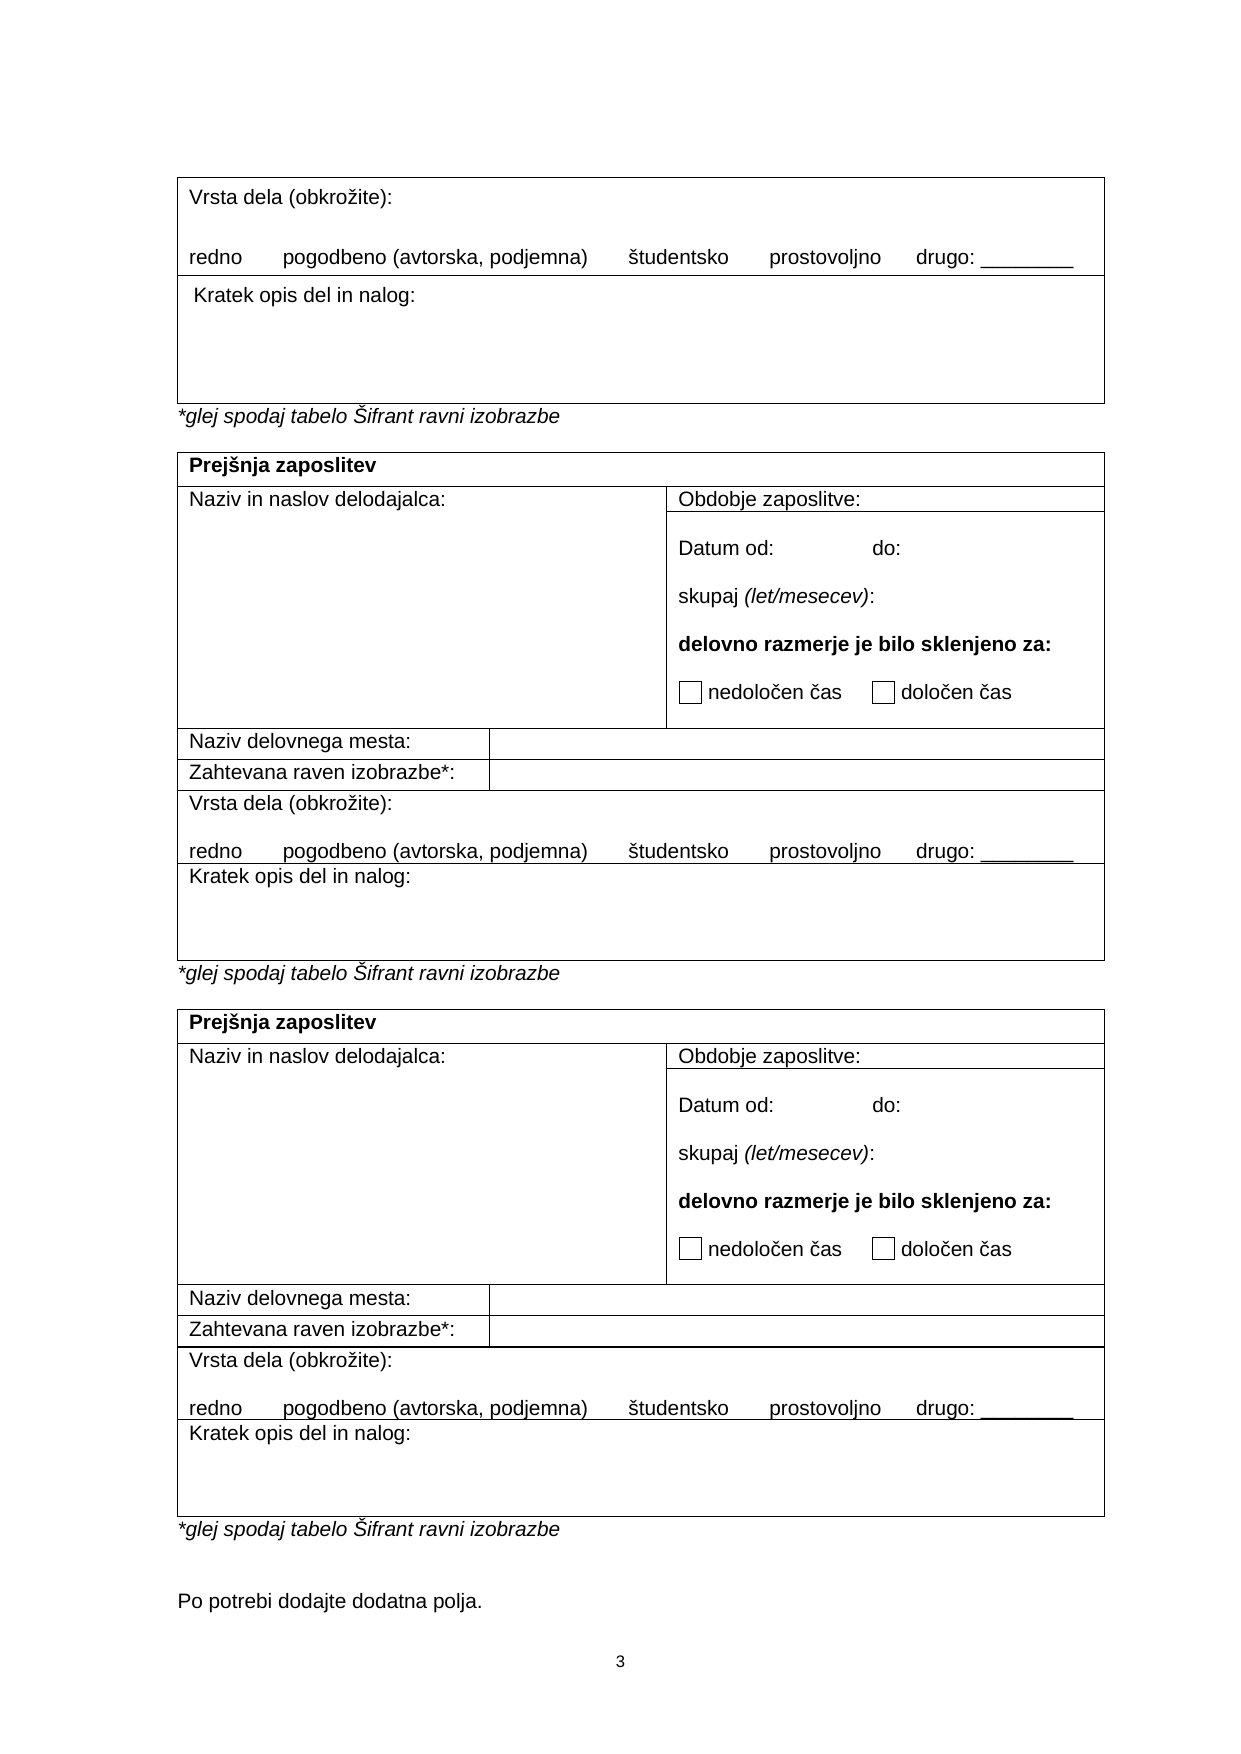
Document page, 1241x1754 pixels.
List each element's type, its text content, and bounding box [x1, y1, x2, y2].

table_cell [490, 760, 1104, 790]
table_cell Zahtevana raven izobrazbe*: [178, 1316, 489, 1346]
table_cell Naziv delovnega mesta: [178, 1285, 489, 1315]
table_header Prejšnja zaposlitev [178, 1010, 1104, 1043]
table_cell Datum od: do: skupaj (let/mesecev): delovno razmerje je bilo sklenjeno za: nedoločen čas določen čas [667, 1069, 1104, 1284]
table_cell Naziv in naslov delodajalca: [178, 487, 666, 728]
table_cell Obdobje zaposlitve: [667, 1044, 1104, 1068]
table_cell [490, 1316, 1104, 1346]
table_cell Obdobje zaposlitve: [667, 487, 1104, 511]
table_cell Naziv in naslov delodajalca: [178, 1044, 666, 1284]
table_cell Kratek opis del in nalog: [178, 864, 1104, 960]
table_cell Naziv delovnega mesta: [178, 729, 489, 759]
table_cell Vrsta dela (obkrožite): redno pogodbeno (avtorska, podjemna) študentsko prostovoljno drugo: ________ [178, 178, 1104, 275]
table_cell Datum od: do: skupaj (let/mesecev): delovno razmerje je bilo sklenjeno za: nedoločen čas določen čas [667, 512, 1104, 728]
table_cell Vrsta dela (obkrožite): redno pogodbeno (avtorska, podjemna) študentsko prostovoljno drugo: ________ [178, 791, 1104, 863]
table_cell Kratek opis del in nalog: [178, 276, 1104, 403]
table_cell Zahtevana raven izobrazbe*: [178, 760, 489, 790]
text Po potrebi dodajte dodatna polja. [177, 1589, 1107, 1613]
table_cell [490, 729, 1104, 759]
text *glej spodaj tabelo Šifrant ravni izobrazbe [177, 1517, 1107, 1541]
table_cell [490, 1285, 1104, 1315]
text *glej spodaj tabelo Šifrant ravni izobrazbe [177, 404, 1107, 428]
text *glej spodaj tabelo Šifrant ravni izobrazbe [177, 961, 1107, 985]
table_cell Kratek opis del in nalog: [178, 1420, 1104, 1516]
table_cell Vrsta dela (obkrožite): redno pogodbeno (avtorska, podjemna) študentsko prostovoljno drugo: ________ [178, 1348, 1104, 1419]
table_header Prejšnja zaposlitev [178, 453, 1104, 486]
